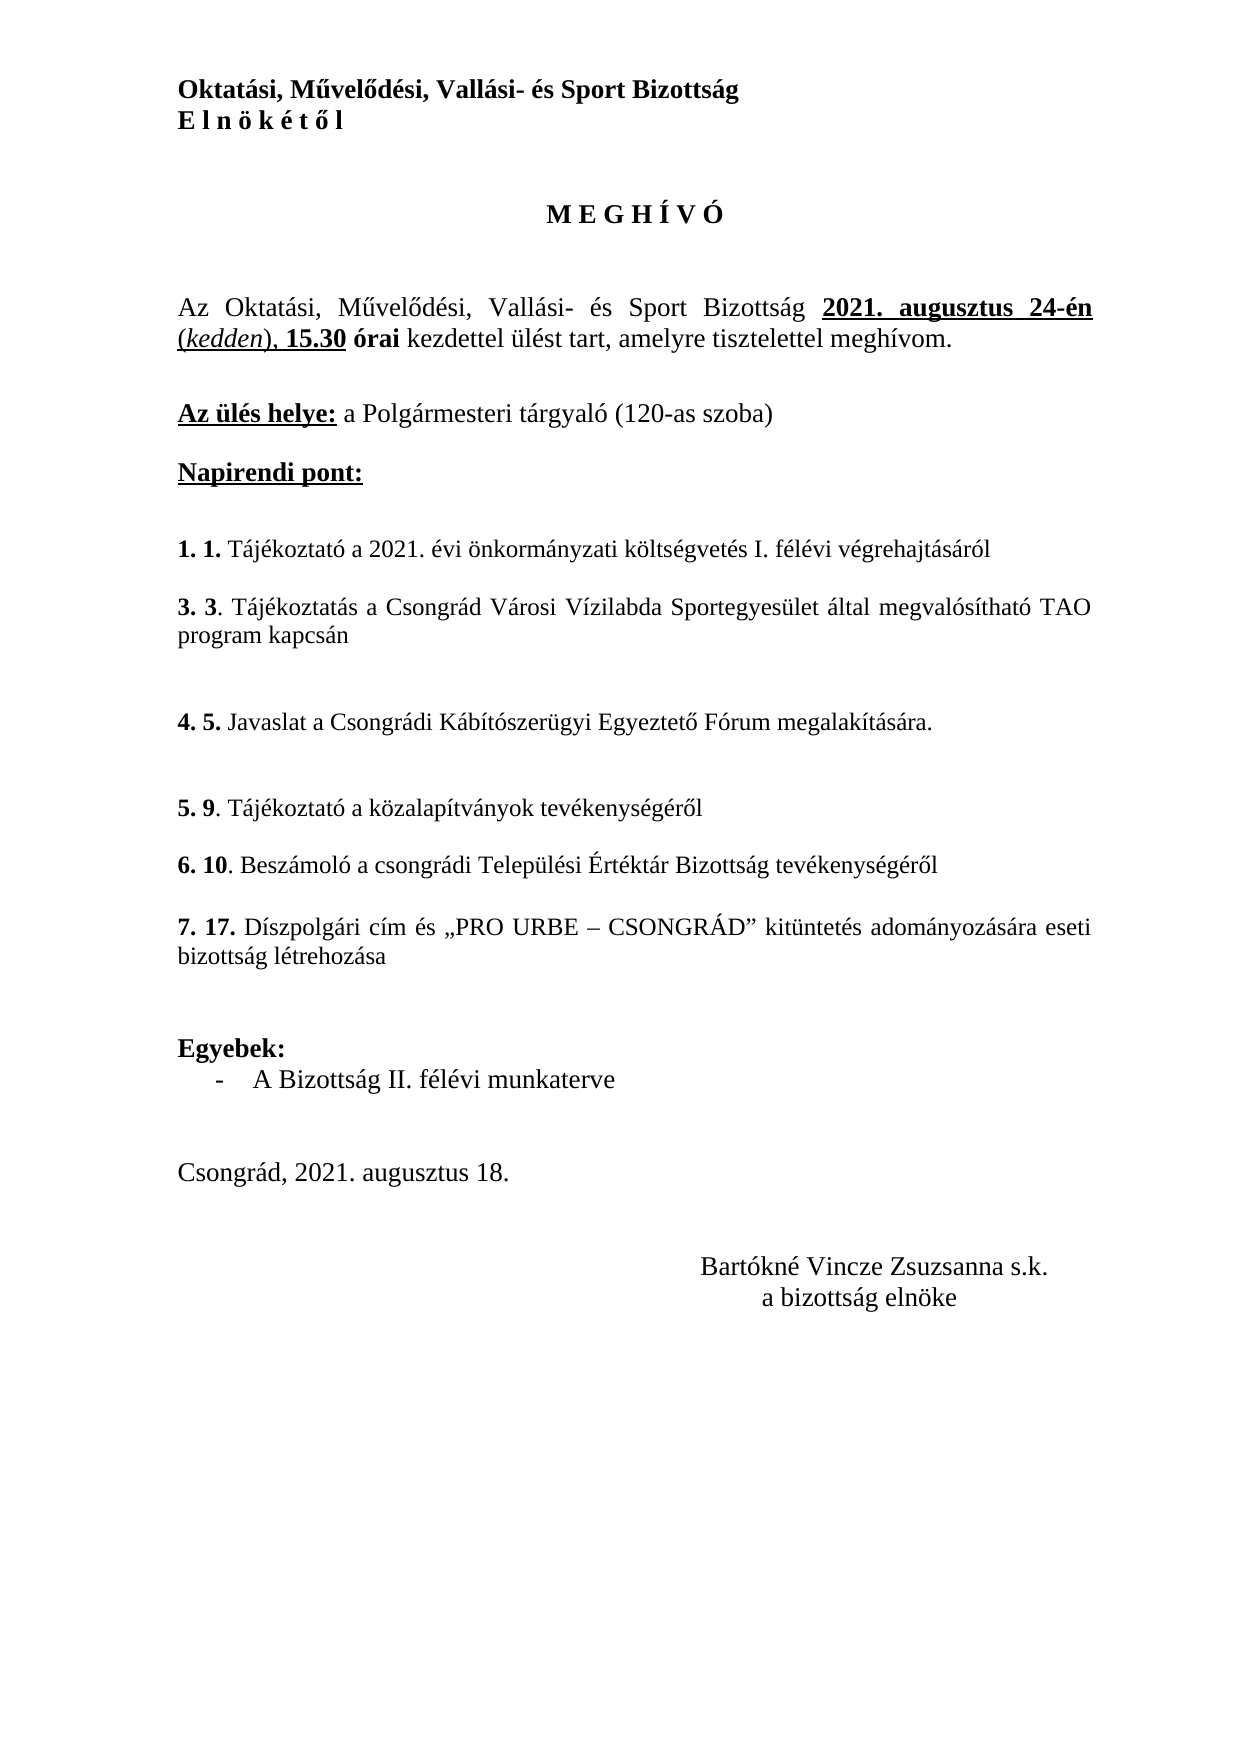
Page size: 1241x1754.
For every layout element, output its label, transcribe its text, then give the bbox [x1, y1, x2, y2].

text Csongrád, 2021. augusztus 18. [177, 1156, 1093, 1188]
text a bizottság elnöke [177, 1281, 1093, 1312]
text 5. 9. Tájékoztató a közalapítványok tevékenységéről [177, 793, 1093, 822]
text 4. 5. Javaslat a Csongrádi Kábítószerügyi Egyeztető Fórum megalakítására. [177, 707, 1093, 735]
text Az Oktatási, Művelődési, Vallási- és Sport Bizottság 2021. augusztus 24-én (kedden), 15.30 órai kezdettel ülést tart, amelyre tisztelettel meghívom. [177, 291, 1093, 353]
text Bartókné Vincze Zsuzsanna s.k. [177, 1250, 1093, 1281]
text Napirendi pont: [177, 456, 1093, 487]
list Egyebek: [177, 1032, 1093, 1063]
text E l n ö k é t ő l [177, 104, 1093, 135]
text Oktatási, Művelődési, Vallási- és Sport Bizottság [177, 73, 1093, 104]
subtitle M E G H Í V Ó [177, 198, 1093, 229]
list A Bizottság II. félévi munkaterve [215, 1063, 1093, 1094]
text 6. 10. Beszámoló a csongrádi Települési Értéktár Bizottság tevékenységéről [177, 850, 1093, 879]
text Az ülés helye: a Polgármesteri tárgyaló (120-as szoba) [177, 397, 1093, 428]
text 3. 3. Tájékoztatás a Csongrád Városi Vízilabda Sportegyesület által megvalósítható TAO program kapcsán [177, 592, 1093, 649]
text 7. 17. Díszpolgári cím és „PRO URBE – CSONGRÁD” kitüntetés adományozására eseti bizottság létrehozása [177, 912, 1093, 969]
text 1. 1. Tájékoztató a 2021. évi önkormányzati költségvetés I. félévi végrehajtásáról [177, 534, 1093, 563]
